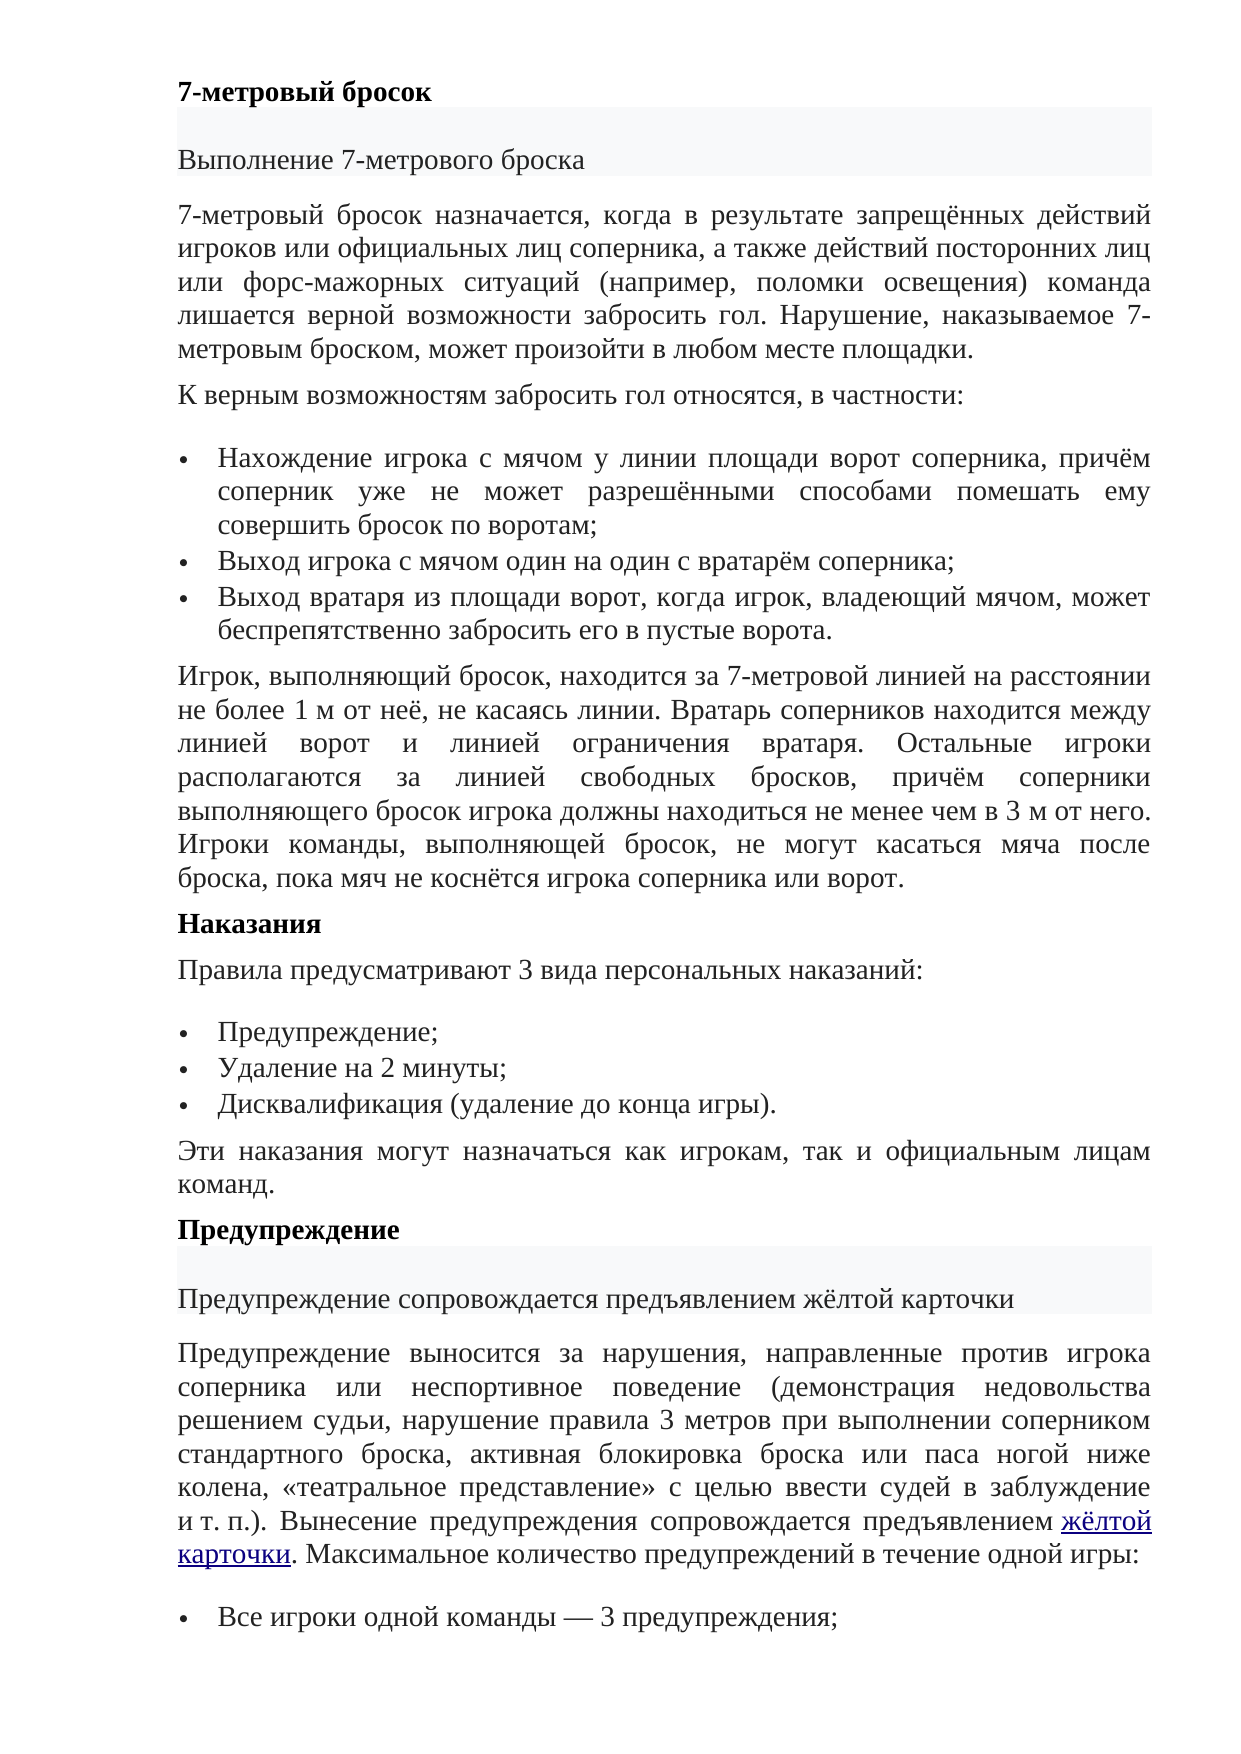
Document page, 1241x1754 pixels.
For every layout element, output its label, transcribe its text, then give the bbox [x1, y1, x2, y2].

text Наказания [177, 906, 1152, 939]
text Правила предусматривают 3 вида персональных наказаний: [177, 952, 1152, 985]
text 7-метровый бросок назначается, когда в результате запрещённых действий игроков или официальных лиц соперника, а также действий посторонних лиц или форс-мажорных ситуаций (например, поломки освещения) команда лишается верной возможности забросить гол. Нарушение, наказываемое 7-метровым броском, может произойти в любом месте площадки. [177, 197, 1152, 364]
list Удаление на 2 минуты; [180, 1051, 1152, 1084]
text К верным возможностям забросить гол относятся, в частности: [177, 377, 1152, 411]
text Предупреждение [177, 1212, 1152, 1246]
list Выход игрока с мячом один на один с вратарём соперника; [180, 543, 1152, 576]
list Дисквалификация (удаление до конца игры). [180, 1087, 1152, 1120]
list Предупреждение; [180, 1014, 1152, 1048]
text Эти наказания могут назначаться как игрокам, так и официальным лицам команд. [177, 1133, 1152, 1200]
list Нахождение игрока с мячом у линии площади ворот соперника, причём соперник уже не может разрешёнными способами помешать ему совершить бросок по воротам; [180, 440, 1152, 540]
list Все игроки одной команды — 3 предупреждения; [180, 1599, 1152, 1633]
text Предупреждение выносится за нарушения, направленные против игрока соперника или неспортивное поведение (демонстрация недовольства решением судьи, нарушение правила 3 метров при выполнении соперником стандартного броска, активная блокировка броска или паса ногой ниже колена, «театральное представление» с целью ввести судей в заблуждение и т. п.). Вынесение предупреждения сопровождается предъявлением жёлтой карточки. Максимальное количество предупреждений в течение одной игры: [177, 1335, 1152, 1570]
text Предупреждение сопровождается предъявлением жёлтой карточки [177, 1279, 1152, 1314]
text Игрок, выполняющий бросок, находится за 7-метровой линией на расстоянии не более 1 м от неё, не касаясь линии. Вратарь соперников находится между линией ворот и линией ограничения вратаря. Остальные игроки располагаются за линией свободных бросков, причём соперники выполняющего бросок игрока должны находиться не менее чем в 3 м от него. Игроки команды, выполняющей бросок, не могут касаться мяча после броска, пока мяч не коснётся игрока соперника или ворот. [177, 658, 1152, 893]
text Выполнение 7-метрового броска [177, 141, 1152, 176]
list Выход вратаря из площади ворот, когда игрок, владеющий мячом, может беспрепятственно забросить его в пустые ворота. [180, 579, 1152, 646]
text 7-метровый бросок [177, 74, 1152, 107]
